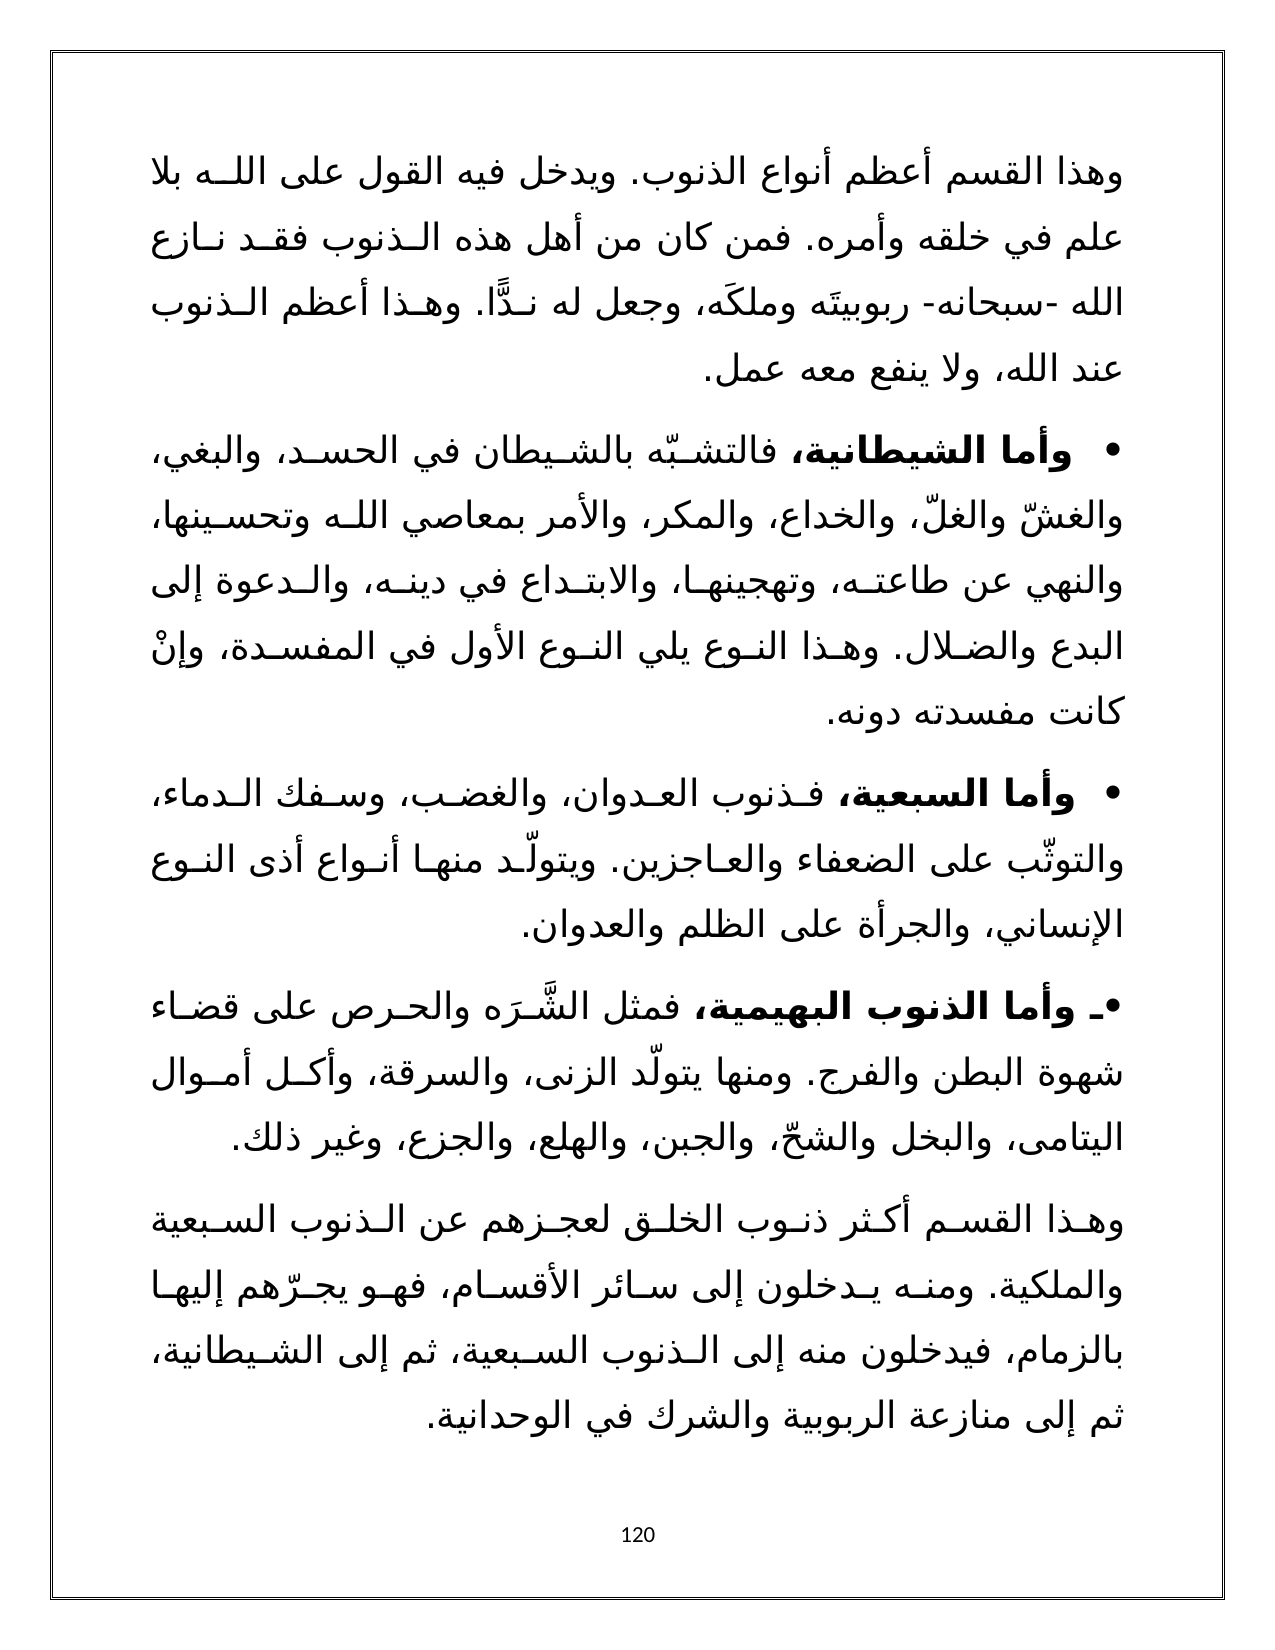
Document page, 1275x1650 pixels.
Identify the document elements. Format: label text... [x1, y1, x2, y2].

text وهذا القسم أعظم أنواع الذنوب. ويدخل فيه القول على الله بلا علم في خلقه وأمره. فمن كان من أهل هذه الذنوب فقد نازع الله -سبحانه- ربوبيتَه وملكَه، وجعل له ندًّا. وهذا أعظم الذنوب عند الله، ولا ينفع معه عمل. [150, 150, 1125, 390]
text • وأما الذنوب البهيمية، فمثل الشَّرَه والحرص على قضاء شهوة البطن والفرج. ومنها يتولّد الزنى، والسرقة، وأكل أموال اليتامى، والبخل والشحّ، والجبن، والهلع، والجزع، وغير ذلك. [150, 985, 1125, 1159]
text • وأما الشيطانية، فالتشبّه بالشيطان في الحسد، والبغي، والغشّ والغلّ، والخداع، والمكر، والأمر بمعاصي الله وتحسينها، والنهي عن طاعته، وتهجينها، والابتداع في دينه، والدعوة إلى البدع والضلال. وهذا النوع يلي النوع الأول في المفسدة، وإنْ كانت مفسدته دونه. [150, 428, 1125, 734]
text • وأما السبعية، فذنوب العدوان، والغضب، وسفك الدماء، والتوثّب على الضعفاء والعاجزين. ويتولّد منها أنواع أذى النوع الإنساني، والجرأة على الظلم والعدوان. [150, 772, 1125, 947]
text وهذا القسم أكثر ذنوب الخلق لعجزهم عن الذنوب السبعية والملكية. ومنه يدخلون إلى سائر الأقسام، فهو يجرّهم إليها بالزمام، فيدخلون منه إلى الذنوب السبعية، ثم إلى الشيطانية، ثم إلى منازعة الربوبية والشرك في الوحدانية. [150, 1198, 1125, 1438]
